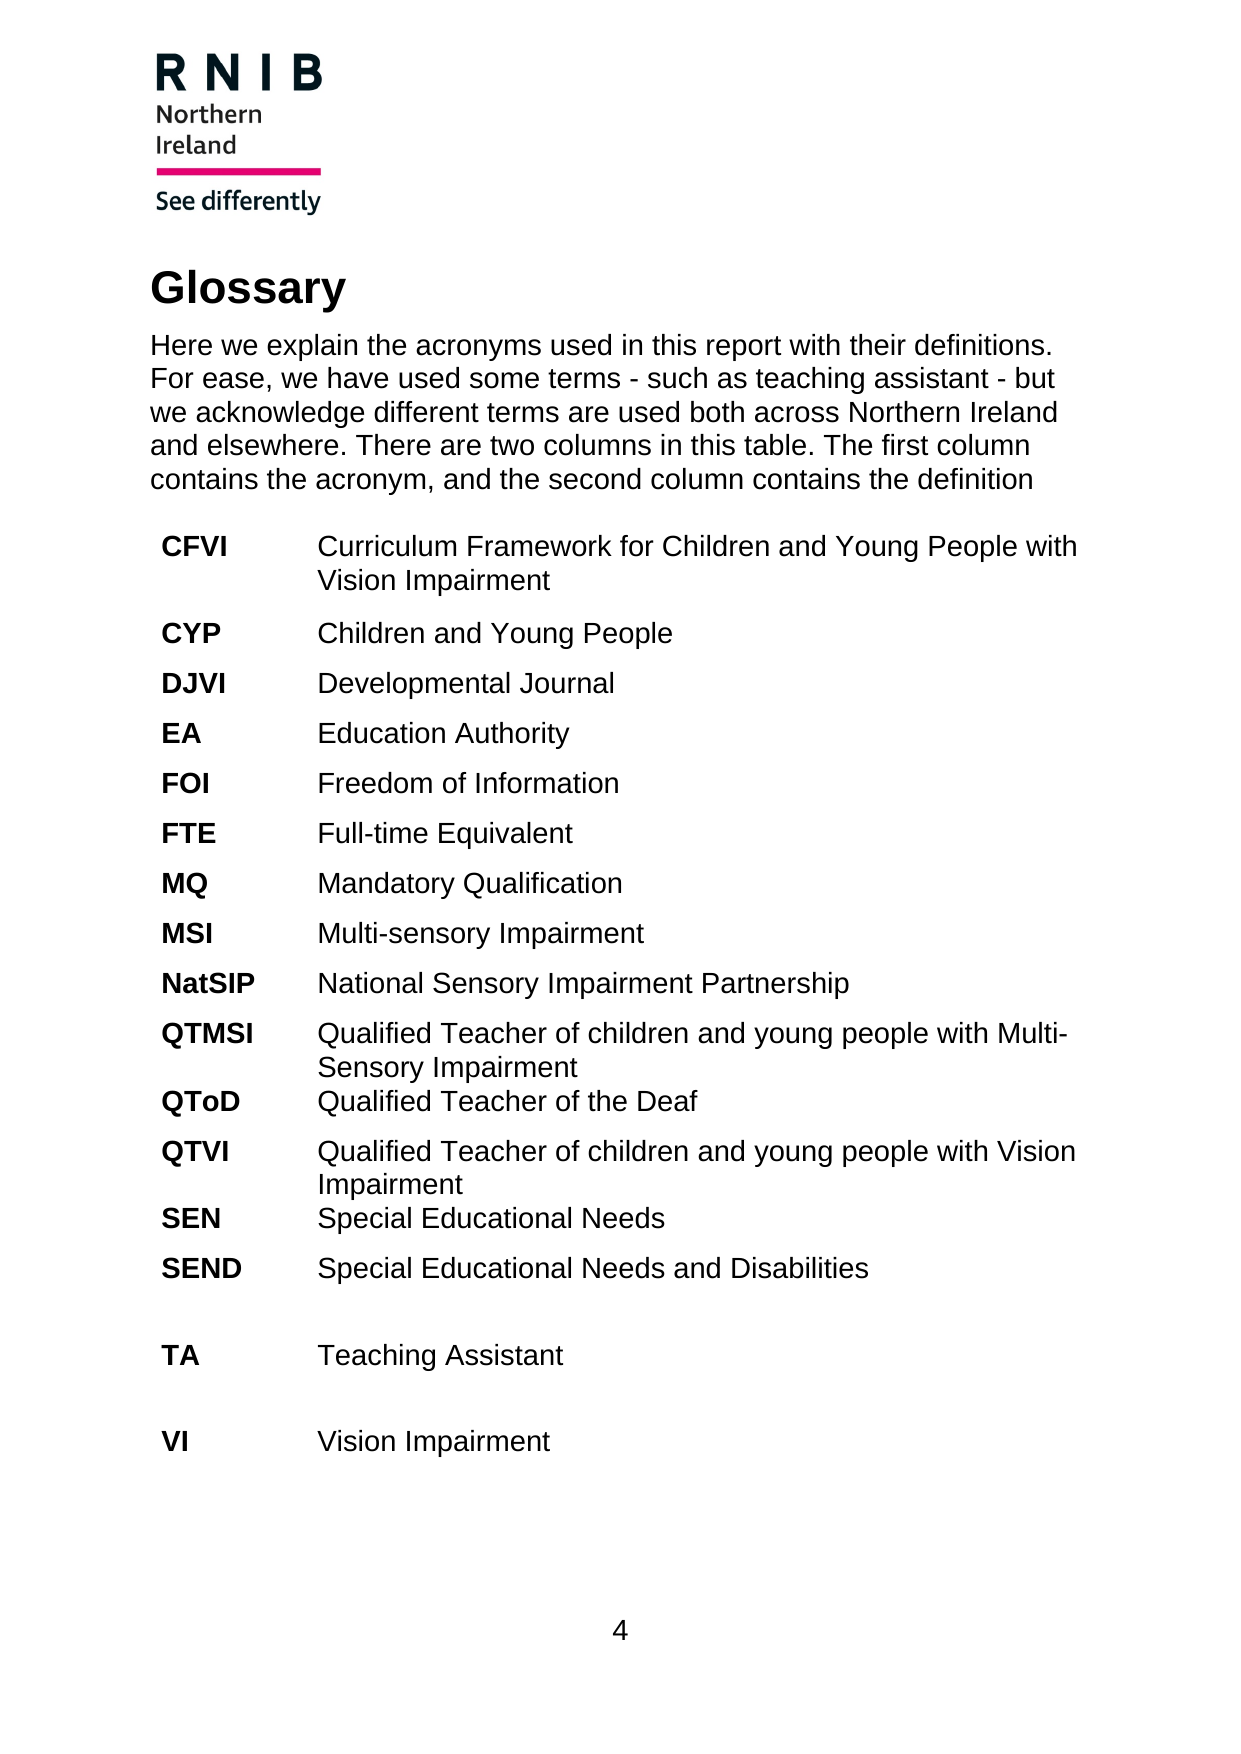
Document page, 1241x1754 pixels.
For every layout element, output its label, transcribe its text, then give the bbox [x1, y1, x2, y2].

table_cell Children and Young People [306, 616, 1145, 666]
table_cell Multi-sensory Impairment [306, 916, 1145, 966]
table_cell QToD [150, 1084, 306, 1134]
table_cell EA [150, 716, 306, 766]
table_cell Freedom of Information [306, 766, 1145, 816]
table_cell Developmental Journal [306, 666, 1145, 716]
table_cell FOI [150, 766, 306, 816]
table_cell VI [150, 1425, 306, 1474]
table_cell Special Educational Needs and Disabilities [306, 1251, 1145, 1338]
table_cell Qualified Teacher of the Deaf [306, 1084, 1145, 1134]
table_cell National Sensory Impairment Partnership [306, 966, 1145, 1017]
table_cell MSI [150, 916, 306, 966]
table_cell TA [150, 1338, 306, 1424]
table_cell SEN [150, 1201, 306, 1251]
table_cell FTE [150, 816, 306, 866]
subtitle Glossary [150, 260, 1090, 313]
table_header CFVI [150, 529, 306, 616]
table_cell QTMSI [150, 1017, 306, 1084]
picture [118, 18, 360, 260]
table_cell Vision Impairment [306, 1425, 1145, 1474]
table_cell Qualified Teacher of children and young people with Multi-Sensory Impairment [306, 1017, 1145, 1084]
table_cell DJVI [150, 666, 306, 716]
table_cell QTVI [150, 1134, 306, 1201]
table_cell Education Authority [306, 716, 1145, 766]
table_cell Teaching Assistant [306, 1338, 1145, 1424]
table_cell NatSIP [150, 966, 306, 1017]
table_cell SEND [150, 1251, 306, 1338]
table_cell Special Educational Needs [306, 1201, 1145, 1251]
table_cell CYP [150, 616, 306, 666]
table_cell Full-time Equivalent [306, 816, 1145, 866]
table_cell Qualified Teacher of children and young people with Vision Impairment [306, 1134, 1145, 1201]
table_cell Mandatory Qualification [306, 866, 1145, 916]
table_cell MQ [150, 866, 306, 916]
table_header Curriculum Framework for Children and Young People with Vision Impairment [306, 529, 1145, 616]
text Here we explain the acronyms used in this report with their definitions. For ease, we have used some terms - such as teaching assistant - but we acknowledge different terms are used both across Northern Ireland and elsewhere. There are two columns in this table. The first column contains the acronym, and the second column contains the definition [150, 328, 1090, 495]
